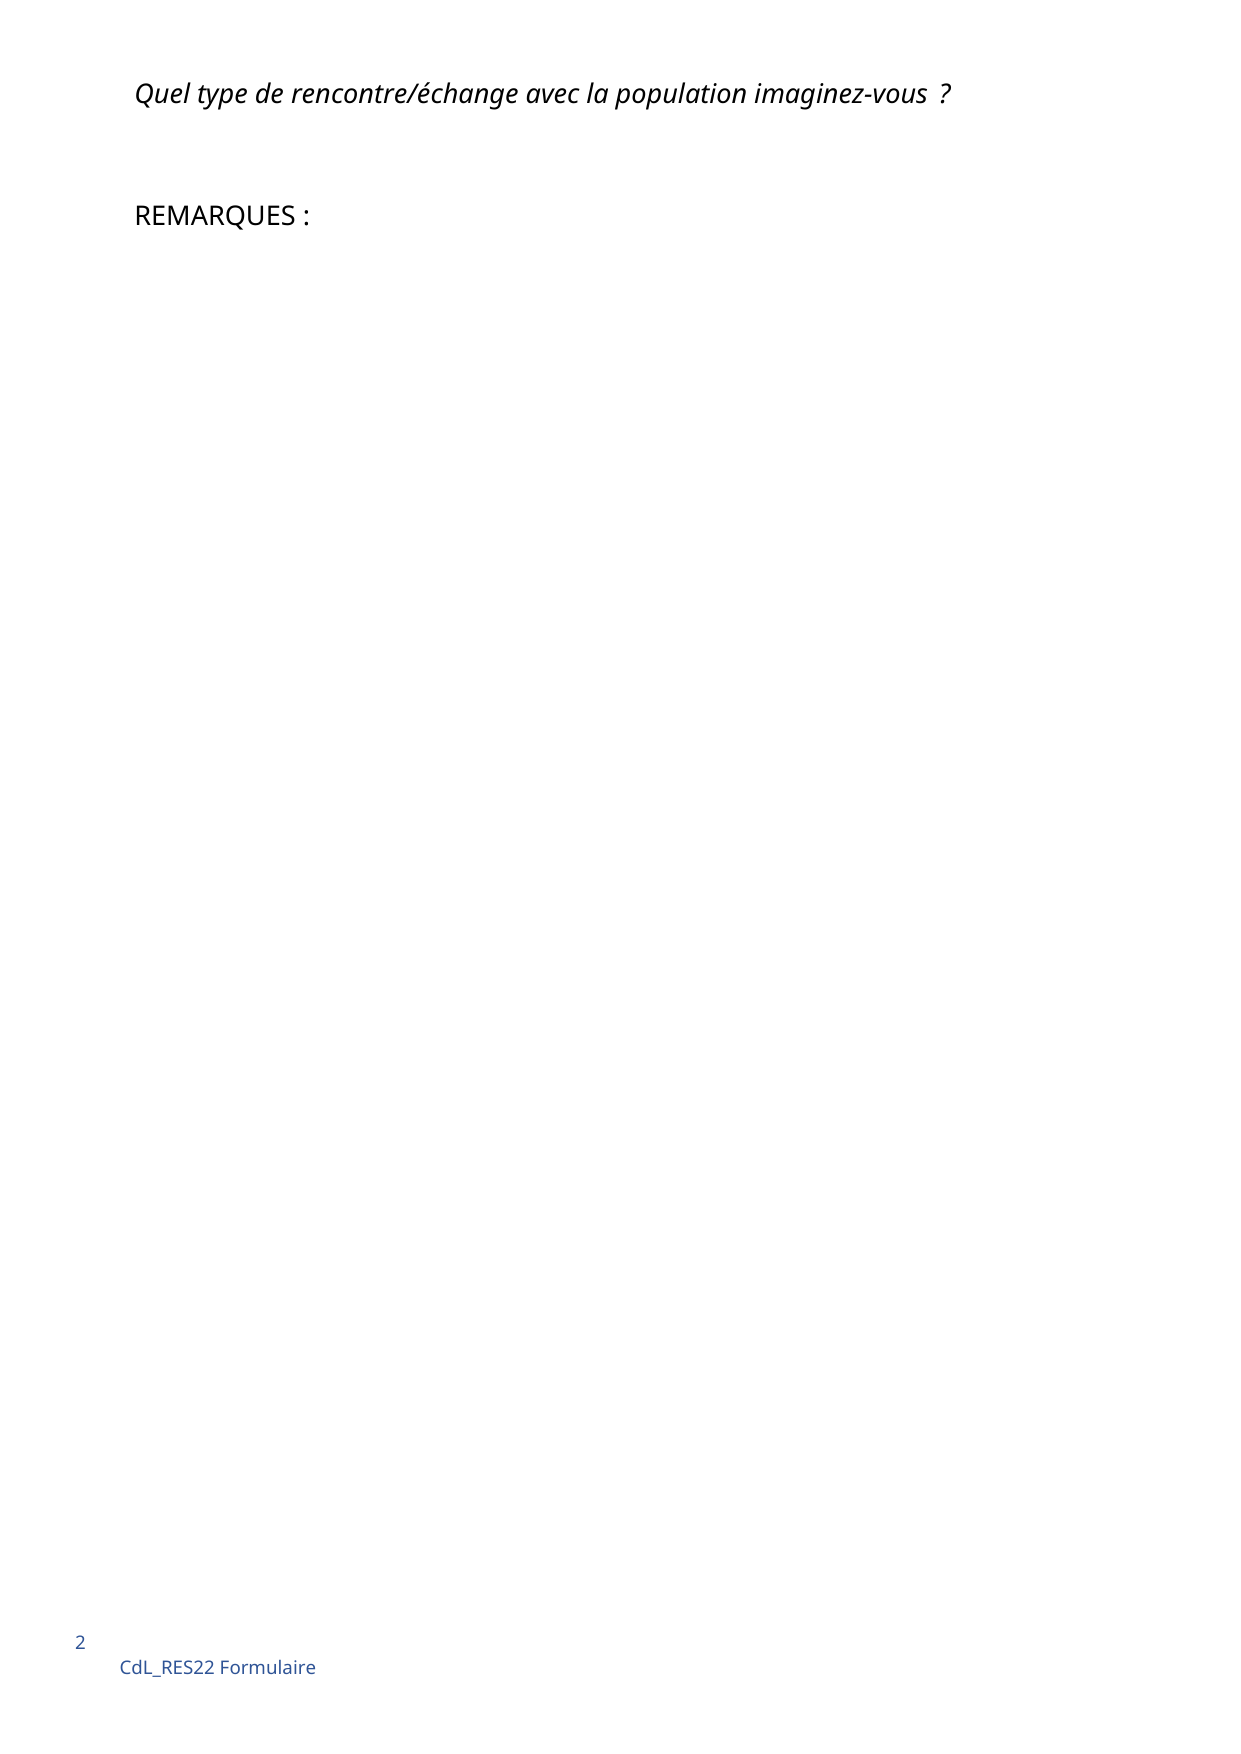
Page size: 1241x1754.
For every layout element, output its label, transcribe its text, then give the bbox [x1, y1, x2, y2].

text REMARQUES : [134, 197, 1165, 233]
text Quel type de rencontre/échange avec la population imaginez-vous ? [134, 75, 1165, 112]
